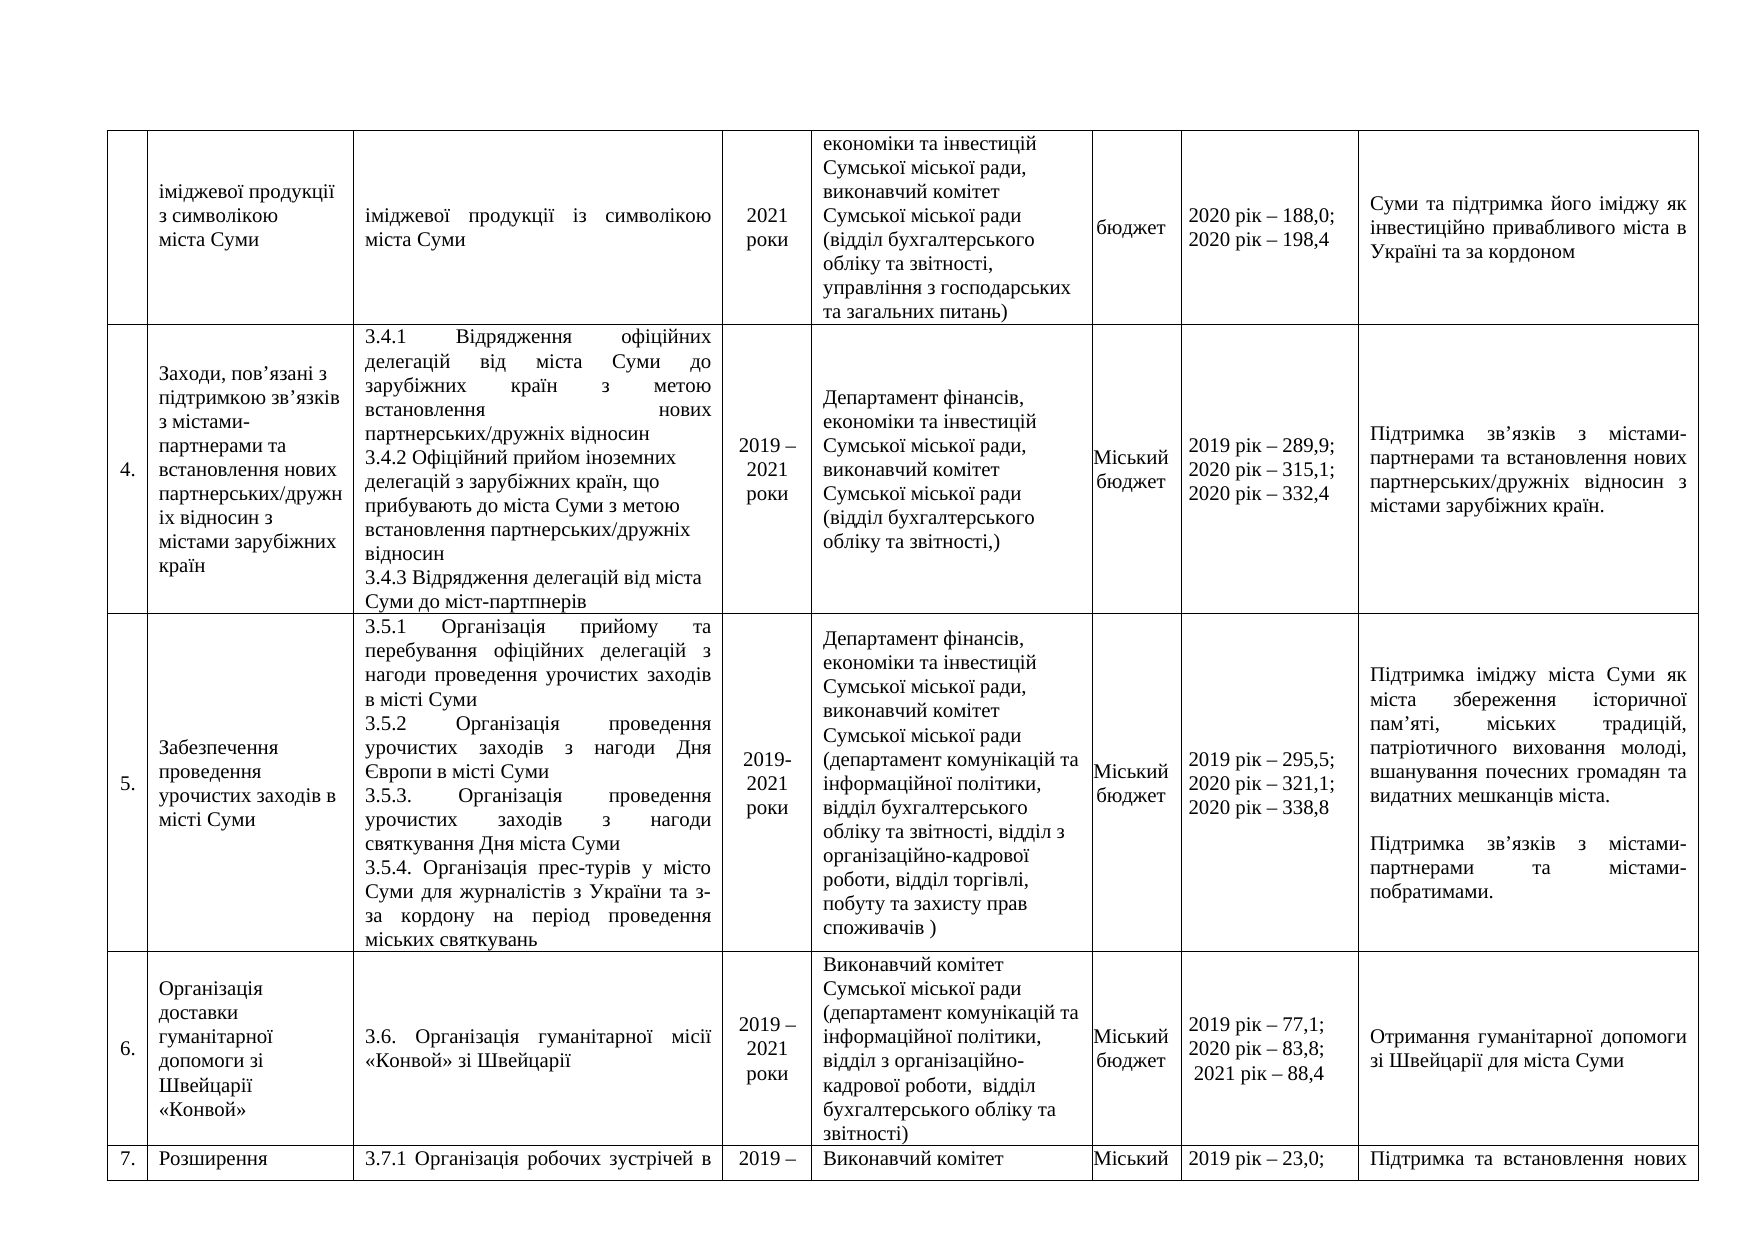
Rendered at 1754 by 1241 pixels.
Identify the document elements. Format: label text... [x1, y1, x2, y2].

table_cell 6. [108, 952, 147, 1145]
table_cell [812, 1146, 1092, 1180]
table_cell Департамент фінансів, економіки та інвестицій Сумської міської ради, виконавчий комітет Сумської міської ради (відділ бухгалтерського обліку та звітності,) [812, 325, 1092, 613]
table_cell Забезпечення проведення урочистих заходів в місті Суми [148, 614, 353, 951]
table_cell 3. [108, 131, 147, 323]
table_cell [148, 1146, 353, 1180]
table_cell Підтримка зв’язків з містами-партнерами та встановлення нових партнерських/дружніх відносин з містами зарубіжних країн. [1359, 325, 1698, 613]
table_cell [1359, 131, 1698, 323]
table_cell Міський бюджет [1093, 952, 1181, 1145]
table_cell 2019-2021 роки [723, 614, 811, 951]
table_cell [1182, 1146, 1358, 1180]
table_cell 3.4.1 Відрядження офіційних делегацій від міста Суми до зарубіжних країн з метою встановлення нових партнерських/дружніх відносин 3.4.2 Офіційний прийом іноземних делегацій з зарубіжних країн, що прибувають до міста Суми з метою встановлення партнерських/дружніх відносин 3.4.3 Відрядження делегацій від міста Суми до міст-партпнерів [354, 325, 722, 613]
table_cell Департамент фінансів, економіки та інвестицій Сумської міської ради, виконавчий комітет Сумської міської ради (департамент комунікацій та інформаційної політики, відділ бухгалтерського обліку та звітності, відділ з організаційно-кадрової роботи, відділ торгівлі, побуту та захисту прав споживачів ) [812, 614, 1092, 951]
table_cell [354, 131, 722, 323]
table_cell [148, 131, 353, 323]
table_cell Міський бюджет [1093, 325, 1181, 613]
table_cell Отримання гуманітарної допомоги зі Швейцарії для міста Суми [1359, 952, 1698, 1145]
table_cell Міський бюджет [1093, 614, 1181, 951]
table_cell 7. [108, 1146, 147, 1180]
table_cell Міський бюджет [1093, 1146, 1181, 1180]
table_cell 3.6. Організація гуманітарної місії «Конвой» зі Швейцарії [354, 952, 722, 1145]
table_cell 2019 рік – 295,5; 2020 рік – 321,1; 2020 рік – 338,8 [1182, 614, 1358, 951]
table_cell 3.5.1 Організація прийому та перебування офіційних делегацій з нагоди проведення урочистих заходів в місті Суми 3.5.2 Організація проведення урочистих заходів з нагоди Дня Європи в місті Суми 3.5.3. Організація проведення урочистих заходів з нагоди святкування Дня міста Суми 3.5.4. Організація прес-турів у місто Суми для журналістів з України та з-за кордону на період проведення міських святкувань [354, 614, 722, 951]
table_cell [354, 1146, 722, 1180]
table_cell Підтримка іміджу міста Суми як міста збереження історичної пам’яті, міських традицій, патріотичного виховання молоді, вшанування почесних громадян та видатних мешканців міста. Підтримка зв’язків з містами-партнерами та містами-побратимами. [1359, 614, 1698, 951]
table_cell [812, 131, 1092, 323]
table_cell 2019 – 2021 роки [723, 131, 811, 323]
table_cell Заходи, пов’язані з підтримкою зв’язків з містами-партнерами та встановлення нових партнерських/дружніх відносин з містами зарубіжних країн [148, 325, 353, 613]
table_cell 2019 – 2021 роки [723, 325, 811, 613]
table_cell Організація доставки гуманітарної допомоги зі Швейцарії «Конвой» [148, 952, 353, 1145]
table_cell 2019 рік – 77,1; 2020 рік – 83,8; 2021 рік – 88,4 [1182, 952, 1358, 1145]
table_cell 2019 – 2021 роки [723, 952, 811, 1145]
table_cell Міський бюджет [1093, 131, 1181, 323]
table_cell 2019 рік – 289,9; 2020 рік – 315,1; 2020 рік – 332,4 [1182, 325, 1358, 613]
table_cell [1359, 1146, 1698, 1180]
table_cell 2019 – 2021 роки [723, 1146, 811, 1180]
table_cell Виконавчий комітет Сумської міської ради (департамент комунікацій та інформаційної політики, відділ з організаційно-кадрової роботи, відділ бухгалтерського обліку та звітності) [812, 952, 1092, 1145]
table_cell 5. [108, 614, 147, 951]
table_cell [1182, 131, 1358, 323]
table_cell 4. [108, 325, 147, 613]
